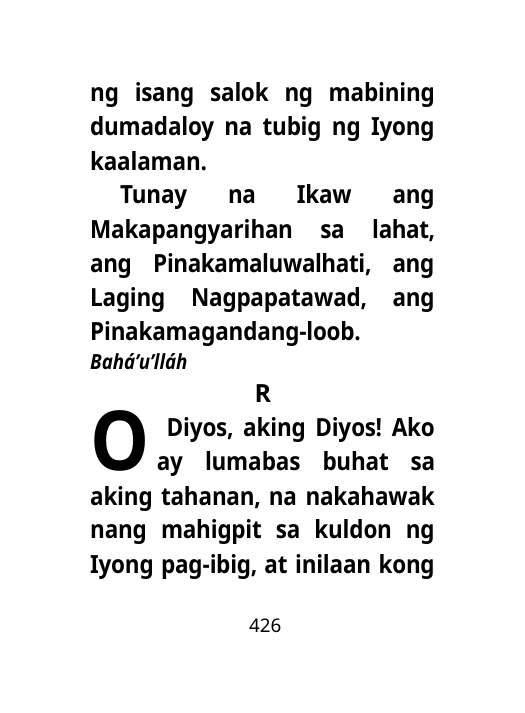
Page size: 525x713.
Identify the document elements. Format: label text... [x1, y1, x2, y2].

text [90, 410, 435, 580]
text R [90, 376, 435, 410]
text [90, 75, 435, 177]
text Tunay na Ikaw ang Makapangyarihan sa lahat, ang Pinakamaluwalhati, ang Laging Nagpapatawad, ang Pinakamagandang-loob. Bahá’u’lláh [90, 177, 435, 376]
